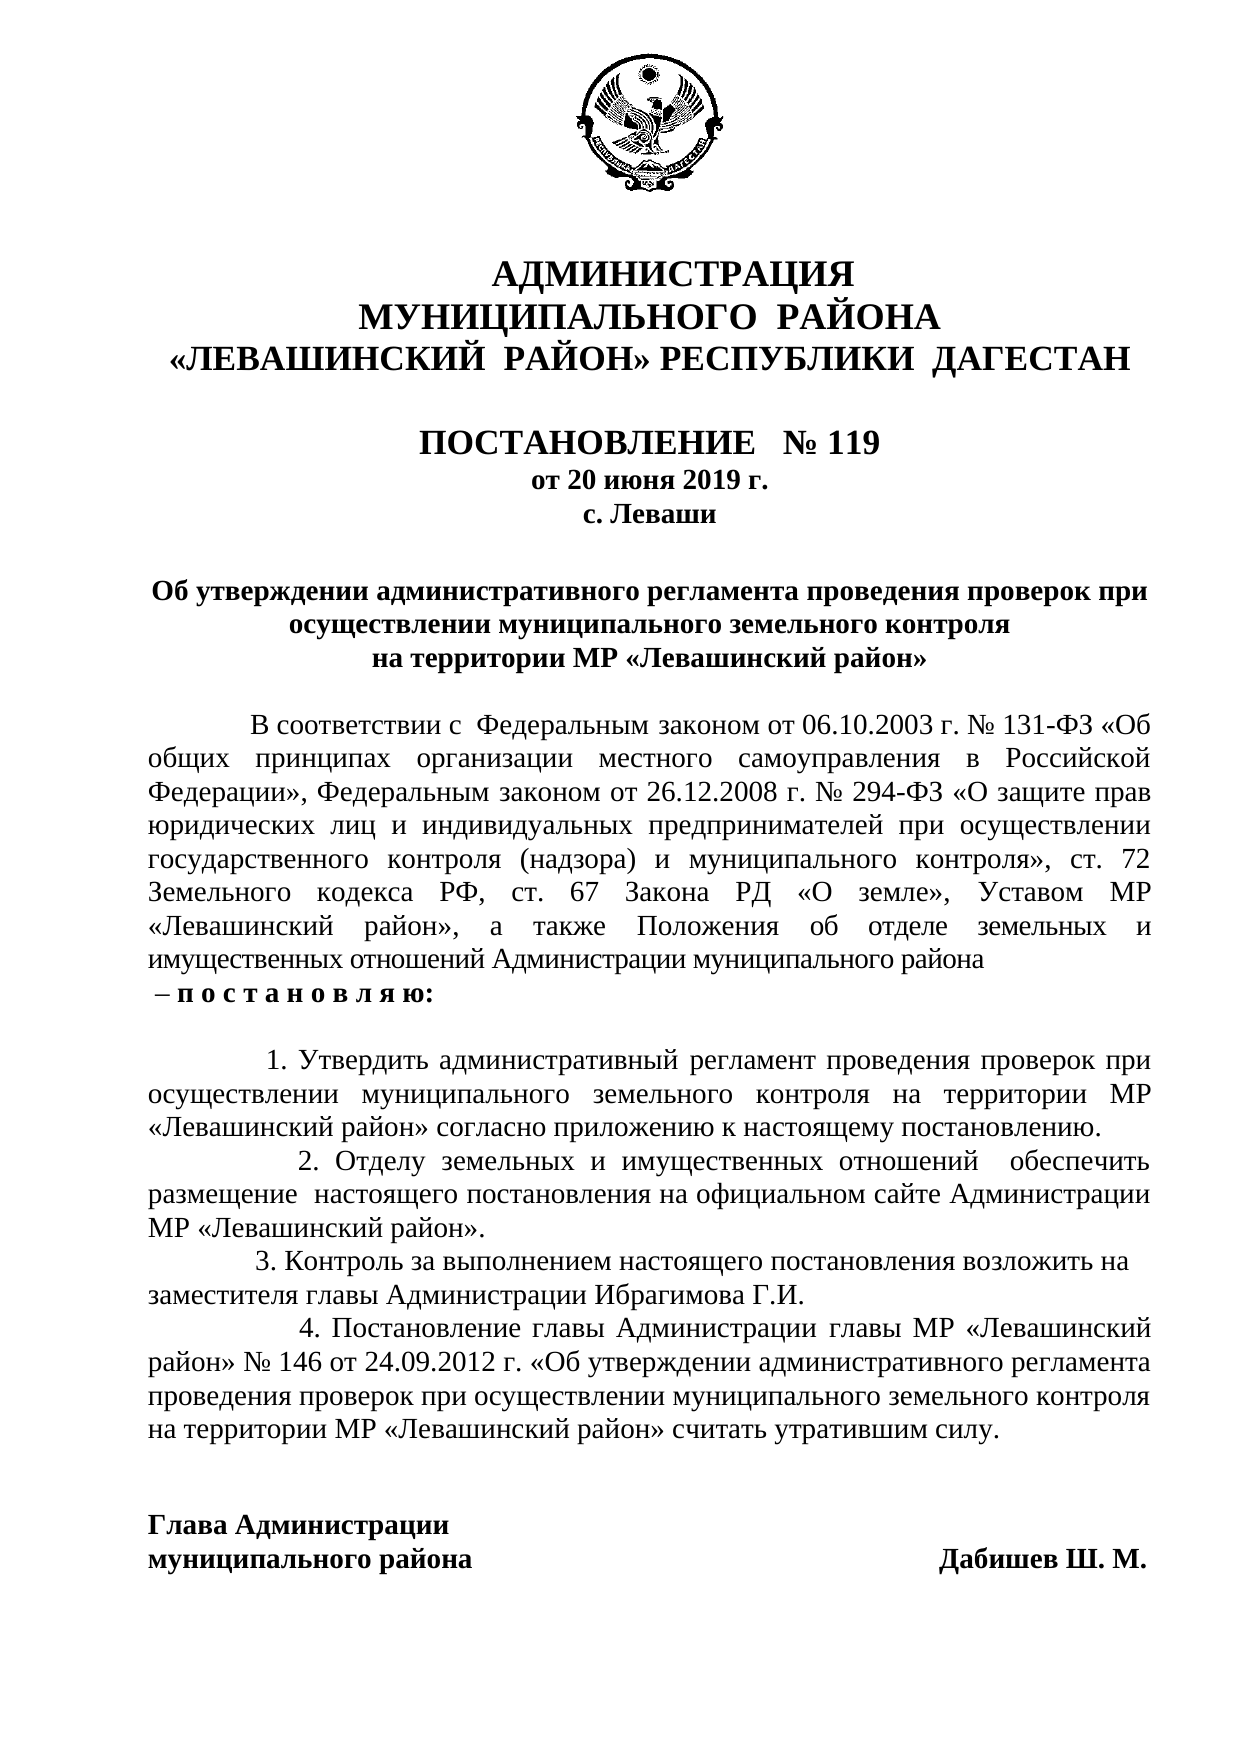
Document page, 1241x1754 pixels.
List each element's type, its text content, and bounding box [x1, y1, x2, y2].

text МУНИЦИПАЛЬНОГО РАЙОНА [148, 294, 1152, 338]
text Об утверждении административного регламента проведения проверок при осуществлении муниципального земельного контроля [148, 573, 1152, 640]
subtitle от 20 июня 2019 г. [148, 462, 1152, 496]
picture [575, 51, 724, 194]
text Глава Администрации муниципального района Дабишев Ш. М. [148, 1507, 1152, 1574]
text В соответствии с Федеральным законом от 06.10.2003 г. № 131-ФЗ «Об общих принципах организации местного самоуправления в Российской Федерации», Федеральным законом от 26.12.2008 г. № 294-ФЗ «О защите прав юридических лиц и индивидуальных предпринимателей при осуществлении государственного контроля (надзора) и муниципального контроля», ст. 72 Земельного кодекса РФ, ст. 67 Закона РД «О земле», Уставом МР «Левашинский район», а также Положения об отделе земельных и имущественных отношений Администрации муниципального района [148, 707, 1152, 975]
text 3. Контроль за выполнением настоящего постановления возложить на [148, 1243, 1152, 1277]
text на территории МР «Левашинский район» считать утратившим силу. [148, 1411, 1152, 1445]
text АДМИНИСТРАЦИЯ [148, 251, 1152, 294]
text «ЛЕВАШИНСКИЙ РАЙОН» РЕСПУБЛИКИ ДАГЕСТАН [148, 338, 1152, 378]
text 2. Отделу земельных и имущественных отношений обеспечить размещение настоящего постановления на официальном сайте Администрации МР «Левашинский район». [148, 1143, 1152, 1243]
text 1. Утвердить административный регламент проведения проверок при осуществлении муниципального земельного контроля на территории МР «Левашинский район» согласно приложению к настоящему постановлению. [148, 1042, 1152, 1143]
text 4. Постановление главы Администрации главы МР «Левашинский район» № 146 от 24.09.2012 г. «Об утверждении административного регламента проведения проверок при осуществлении муниципального земельного контроля [148, 1311, 1152, 1411]
text заместителя главы Администрации Ибрагимова Г.И. [148, 1277, 1152, 1311]
subtitle с. Леваши [148, 496, 1152, 529]
text на территории МР «Левашинский район» [148, 640, 1152, 673]
subtitle ПОСТАНОВЛЕНИЕ № 119 [148, 422, 1152, 462]
text – п о с т а н о в л я ю: [148, 975, 1152, 1009]
